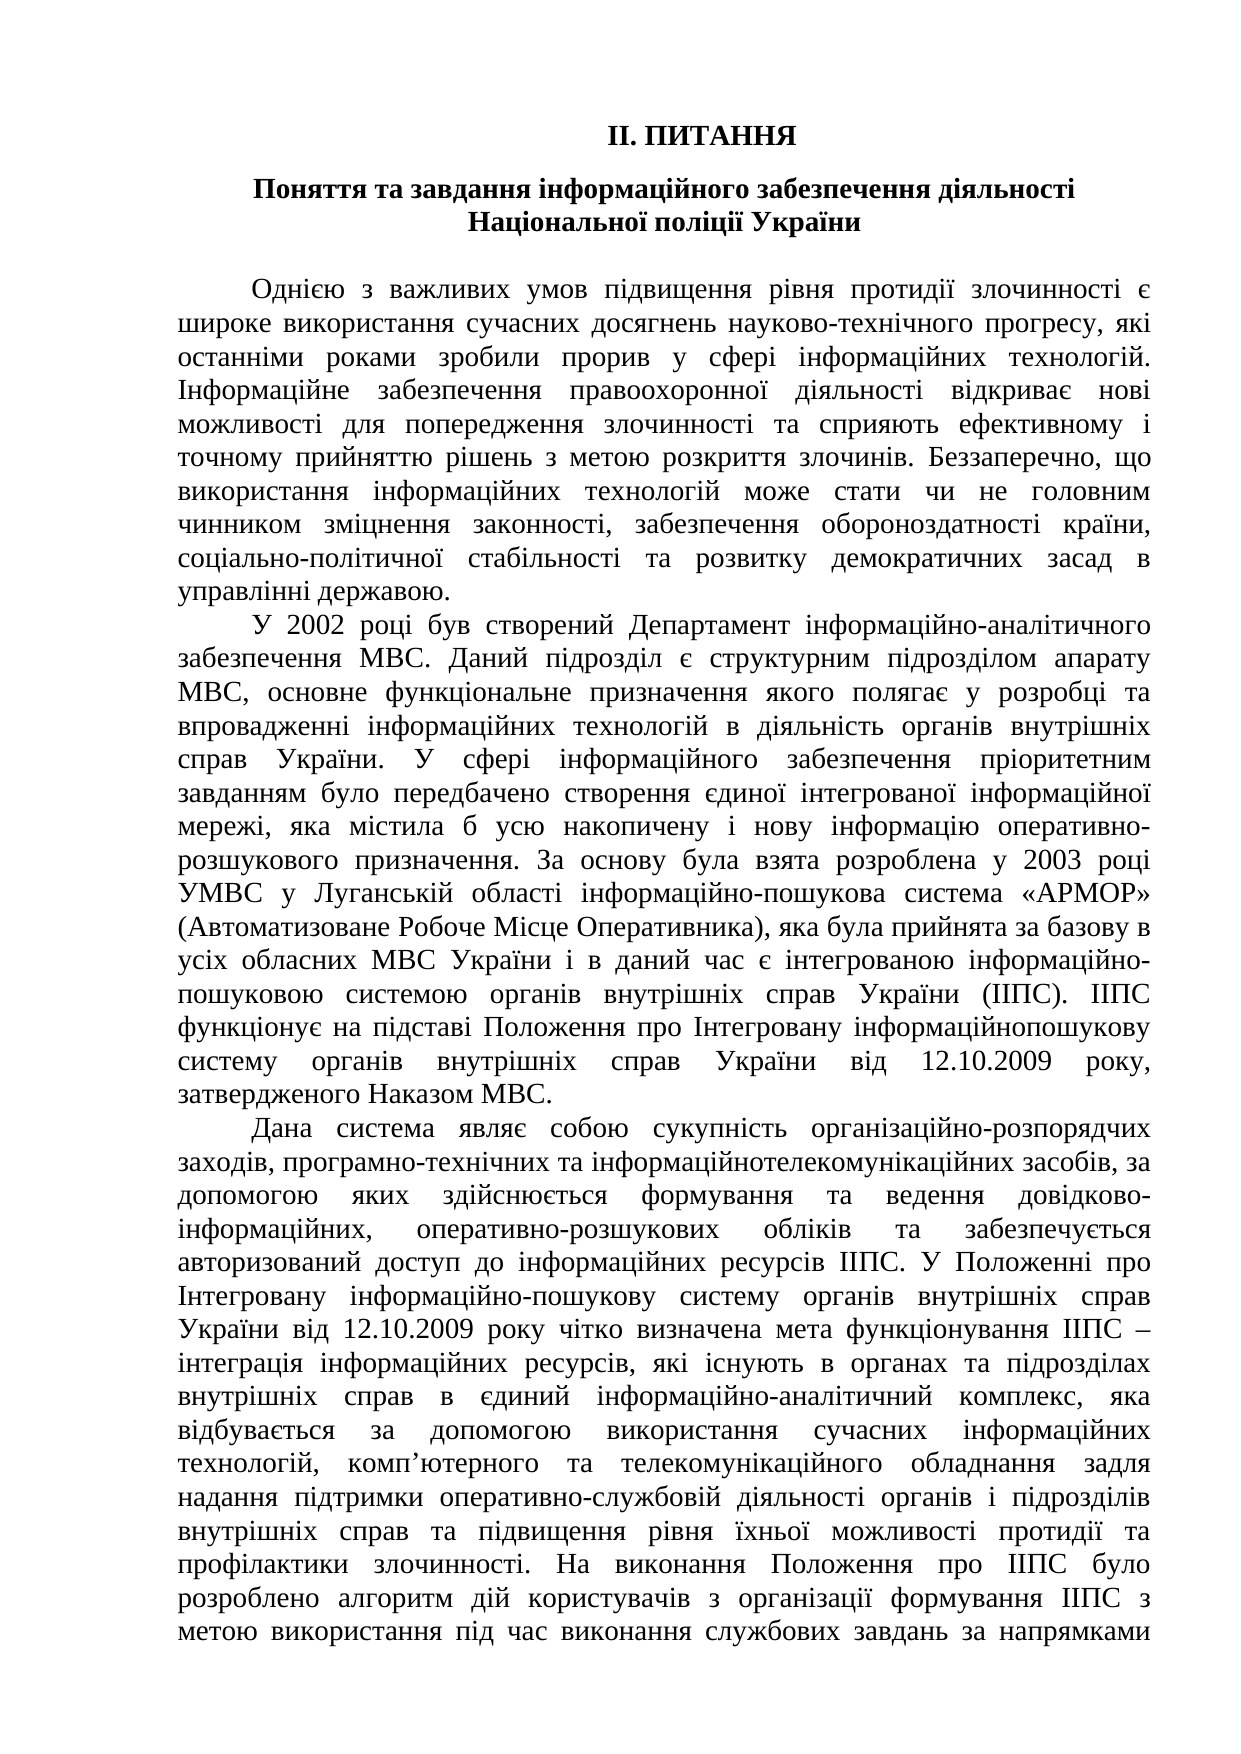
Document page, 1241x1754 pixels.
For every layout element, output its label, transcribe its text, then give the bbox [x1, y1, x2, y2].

text У 2002 році був створений Департамент інформаційно-аналітичного забезпечення МВС. Даний підрозділ є структурним підрозділом апарату МВС, основне функціональне призначення якого полягає у розробці та впровадженні інформаційних технологій в діяльність органів внутрішніх справ України. У сфері інформаційного забезпечення пріоритетним завданням було передбачено створення єдиної інтегрованої інформаційної мережі, яка містила б усю накопичену і нову інформацію оперативно-розшукового призначення. За основу була взята розроблена у 2003 році УМВС у Луганській області інформаційно-пошукова система «АРМОР» (Автоматизоване Робоче Місце Оперативника), яка була прийнята за базову в усіх обласних МВС України і в даний час є інтегрованою інформаційно-пошуковою системою органів внутрішніх справ України (ІІПС). ІІПС функціонує на підставі Положення про Інтегровану інформаційнопошукову систему органів внутрішніх справ України від 12.10.2009 року, затвердженого Наказом МВС. [177, 607, 1152, 1110]
text ІІ. ПИТАННЯ [177, 118, 1152, 152]
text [177, 1110, 1152, 1647]
text Однією з важливих умов підвищення рівня протидії злочинності є широке використання сучасних досягнень науково-технічного прогресу, які останніми роками зробили прорив у сфері інформаційних технологій. Інформаційне забезпечення правоохоронної діяльності відкриває нові можливості для попередження злочинності та сприяють ефективному і точному прийняттю рішень з метою розкриття злочинів. Беззаперечно, що використання інформаційних технологій може стати чи не головним чинником зміцнення законності, забезпечення обороноздатності країни, соціально-політичної стабільності та розвитку демократичних засад в управлінні державою. [177, 272, 1152, 607]
list Поняття та завдання інформаційного забезпечення діяльності Національної поліції України [177, 171, 1152, 238]
